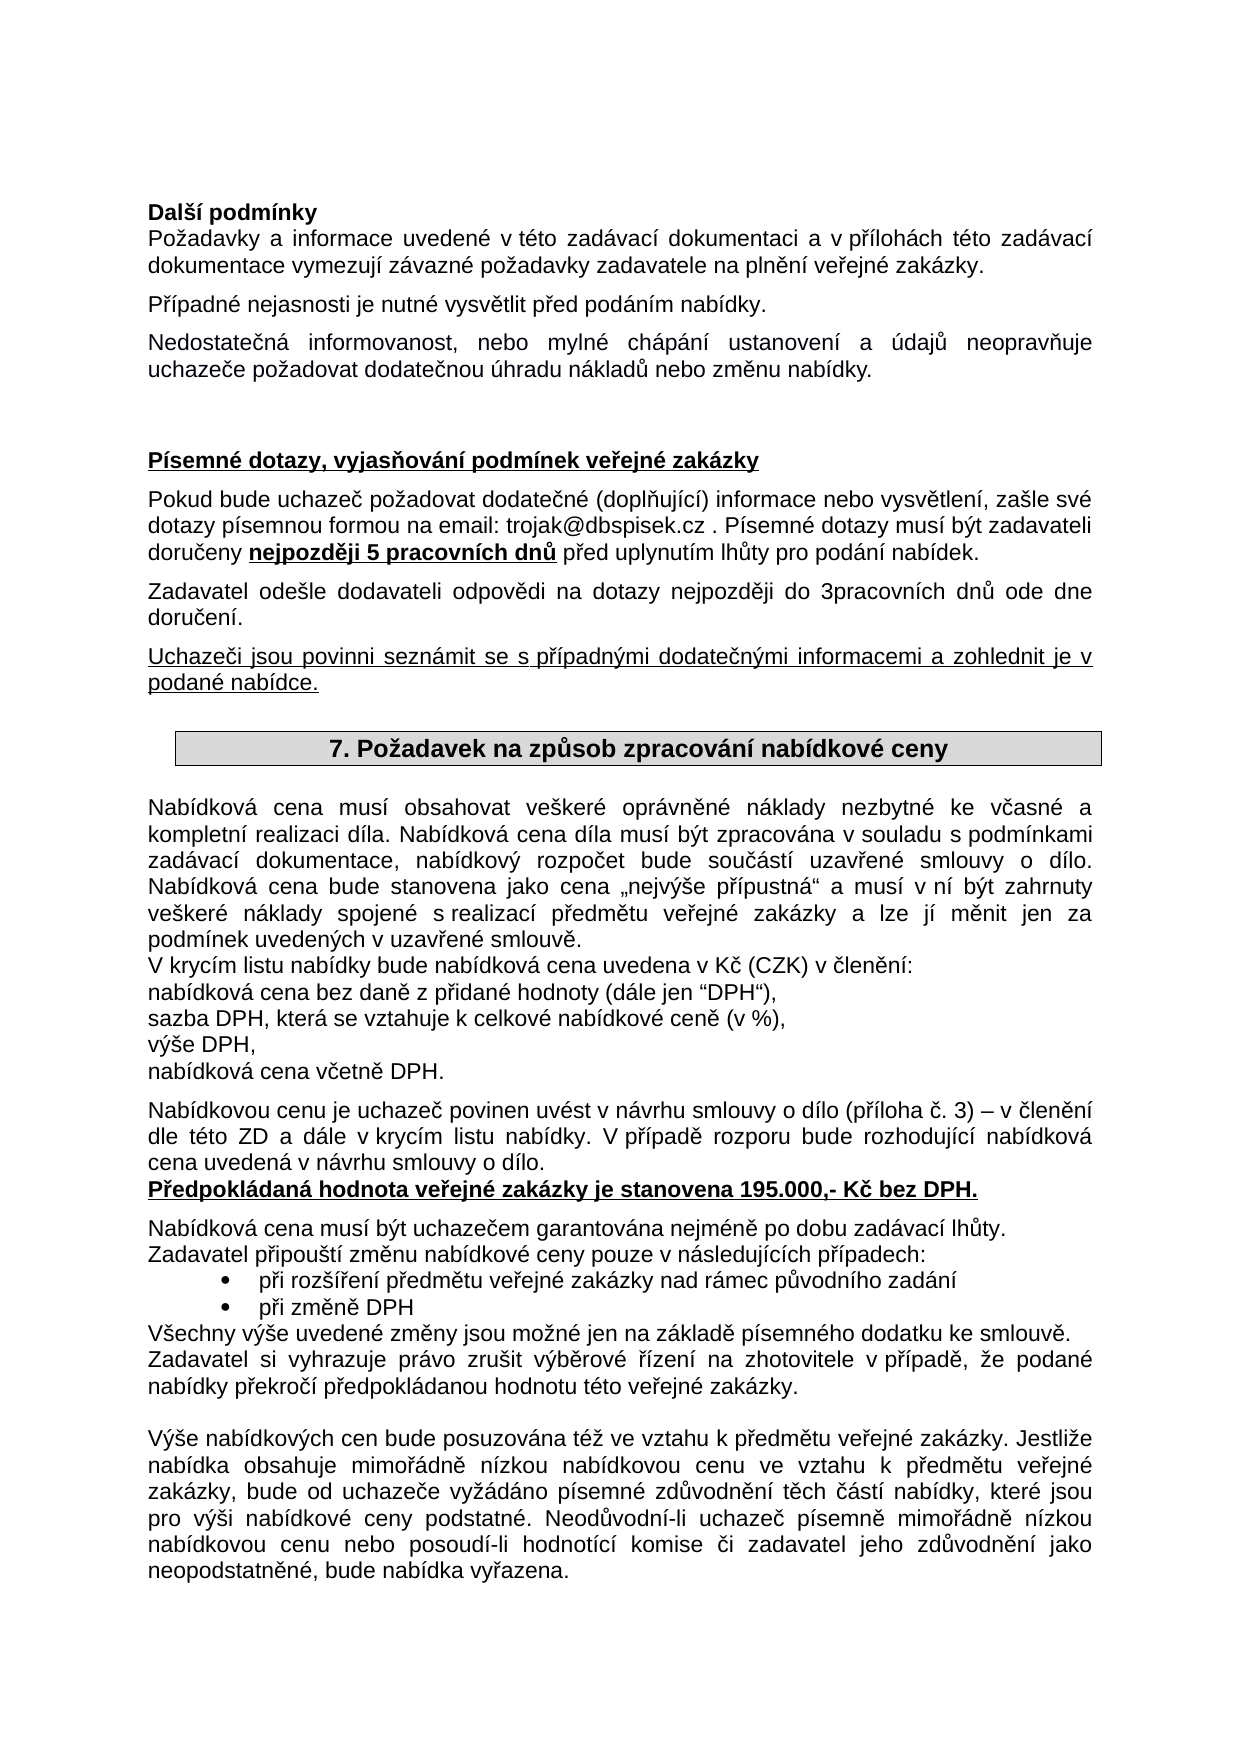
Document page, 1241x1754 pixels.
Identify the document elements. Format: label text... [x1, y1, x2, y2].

text nabídková cena bez daně z přidané hodnoty (dále jen “DPH“), [148, 979, 1093, 1005]
text Nedostatečná informovanost, nebo mylné chápání ustanovení a údajů neopravňuje uchazeče požadovat dodatečnou úhradu nákladů nebo změnu nabídky. [148, 329, 1093, 382]
list při změně DPH [221, 1294, 1093, 1320]
text V krycím listu nabídky bude nabídková cena uvedena v Kč (CZK) v členění: [148, 952, 1093, 979]
text Písemné dotazy, vyjasňování podmínek veřejné zakázky [148, 447, 1093, 474]
text Nabídkovou cenu je uchazeč povinen uvést v návrhu smlouvy o dílo (příloha č. 3) – v členění dle této ZD a dále v krycím listu nabídky. V případě rozporu bude rozhodující nabídková cena uvedená v návrhu smlouvy o dílo. [148, 1097, 1093, 1176]
text Pokud bude uchazeč požadovat dodatečné (doplňující) informace nebo vysvětlení, zašle své dotazy písemnou formou na email: trojak@dbspisek.cz . Písemné dotazy musí být zadavateli doručeny nejpozději 5 pracovních dnů před uplynutím lhůty pro podání nabídek. [148, 486, 1093, 565]
text Uchazeči jsou povinni seznámit se s případnými dodatečnými informacemi a zohlednit je v podané nabídce. [148, 667, 1093, 696]
text Předpokládaná hodnota veřejné zakázky je stanovena 195.000,- Kč bez DPH. [148, 1176, 1093, 1202]
list při rozšíření předmětu veřejné zakázky nad rámec původního zadání [221, 1267, 1093, 1294]
text Výše nabídkových cen bude posuzována též ve vztahu k předmětu veřejné zakázky. Jestliže nabídka obsahuje mimořádně nízkou nabídkovou cenu ve vztahu k předmětu veřejné zakázky, bude od uchazeče vyžádáno písemné zdůvodnění těch částí nabídky, které jsou pro výši nabídkové ceny podstatné. Neodůvodní-li uchazeč písemně mimořádně nízkou nabídkovou cenu nebo posoudí-li hodnotící komise či zadavatel jeho zdůvodnění jako neopodstatněné, bude nabídka vyřazena. [148, 1425, 1093, 1583]
text Zadavatel si vyhrazuje právo zrušit výběrové řízení na zhotovitele v případě, že podané nabídky překročí předpokládanou hodnotu této veřejné zakázky. [148, 1346, 1093, 1399]
text Všechny výše uvedené změny jsou možné jen na základě písemného dodatku ke smlouvě. [148, 1320, 1093, 1346]
text Požadavky a informace uvedené v této zadávací dokumentaci a v přílohách této zadávací dokumentace vymezují závazné požadavky zadavatele na plnění veřejné zakázky. [148, 225, 1093, 278]
text Nabídková cena musí být uchazečem garantována nejméně po dobu zadávací lhůty. [148, 1214, 1093, 1241]
text Zadavatel odešle dodavateli odpovědi na dotazy nejpozději do 3pracovních dnů ode dne doručení. [148, 578, 1093, 630]
text Další podmínky [148, 199, 1093, 225]
text Zadavatel připouští změnu nabídkové ceny pouze v následujících případech: [148, 1241, 1093, 1267]
text výše DPH, [148, 1031, 1093, 1058]
text Uchazeči jsou povinni seznámit se s případnými dodatečnými informacemi a zohlednit je v podané nabídce. [148, 643, 1093, 666]
text Nabídková cena musí obsahovat veškeré oprávněné náklady nezbytné ke včasné a kompletní realizaci díla. Nabídková cena díla musí být zpracována v souladu s podmínkami zadávací dokumentace, nabídkový rozpočet bude součástí uzavřené smlouvy o dílo. Nabídková cena bude stanovena jako cena „nejvýše přípustná“ a musí v ní být zahrnuty veškeré náklady spojené s realizací předmětu veřejné zakázky a lze jí měnit jen za podmínek uvedených v uzavřené smlouvě. [148, 794, 1093, 952]
text sazba DPH, která se vztahuje k celkové nabídkové ceně (v %), [148, 1005, 1093, 1031]
text Případné nejasnosti je nutné vysvětlit před podáním nabídky. [148, 291, 1093, 317]
text nabídková cena včetně DPH. [148, 1058, 1093, 1084]
subtitle 7. Požadavek na způsob zpracování nabídkové ceny [176, 732, 1101, 765]
